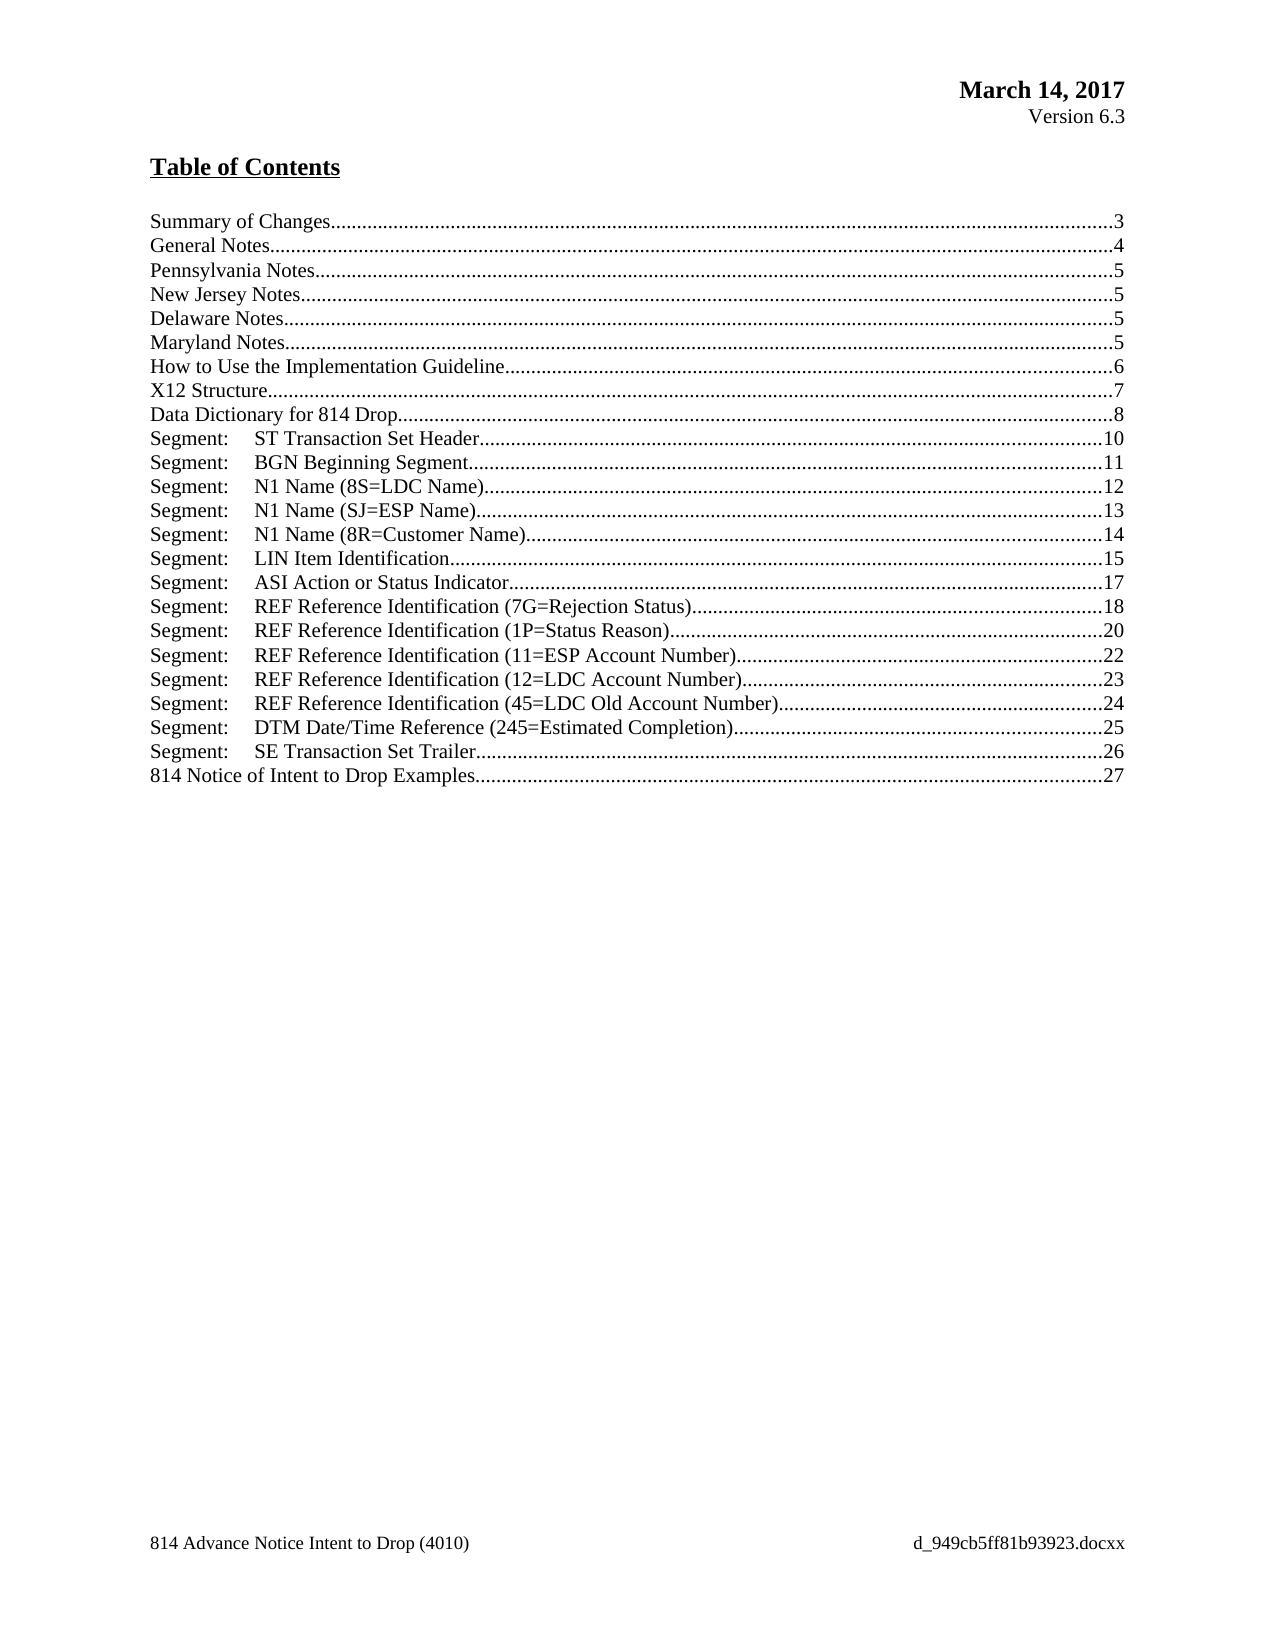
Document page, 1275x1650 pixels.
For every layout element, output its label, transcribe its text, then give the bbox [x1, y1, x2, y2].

text Segment: N1 Name (8S=LDC Name) 12 [150, 474, 1125, 498]
text Segment: REF Reference Identification (11=ESP Account Number) 22 [150, 642, 1125, 667]
text Table of Contents [150, 152, 1125, 181]
text Delaware Notes 5 [150, 306, 1125, 330]
text Segment: ASI Action or Status Indicator 17 [150, 570, 1125, 594]
text Segment: REF Reference Identification (12=LDC Account Number) 23 [150, 667, 1125, 691]
text Data Dictionary for 814 Drop 8 [150, 402, 1125, 426]
text Segment: N1 Name (SJ=ESP Name) 13 [150, 498, 1125, 522]
text Segment: ST Transaction Set Header 10 [150, 426, 1125, 450]
text Segment: REF Reference Identification (45=LDC Old Account Number) 24 [150, 691, 1125, 715]
text Segment: DTM Date/Time Reference (245=Estimated Completion) 25 [150, 715, 1125, 739]
text 814 Notice of Intent to Drop Examples 27 [150, 763, 1125, 787]
text X12 Structure 7 [150, 378, 1125, 402]
text Segment: LIN Item Identification 15 [150, 546, 1125, 570]
text Segment: REF Reference Identification (7G=Rejection Status) 18 [150, 594, 1125, 618]
text Pennsylvania Notes 5 [150, 257, 1125, 282]
text How to Use the Implementation Guideline 6 [150, 354, 1125, 378]
text Segment: SE Transaction Set Trailer 26 [150, 739, 1125, 763]
text New Jersey Notes 5 [150, 282, 1125, 306]
text Summary of Changes 3 [150, 209, 1125, 233]
text Segment: N1 Name (8R=Customer Name) 14 [150, 522, 1125, 546]
text Segment: BGN Beginning Segment 11 [150, 450, 1125, 474]
text Segment: REF Reference Identification (1P=Status Reason) 20 [150, 618, 1125, 642]
text General Notes 4 [150, 233, 1125, 257]
text Maryland Notes 5 [150, 330, 1125, 354]
